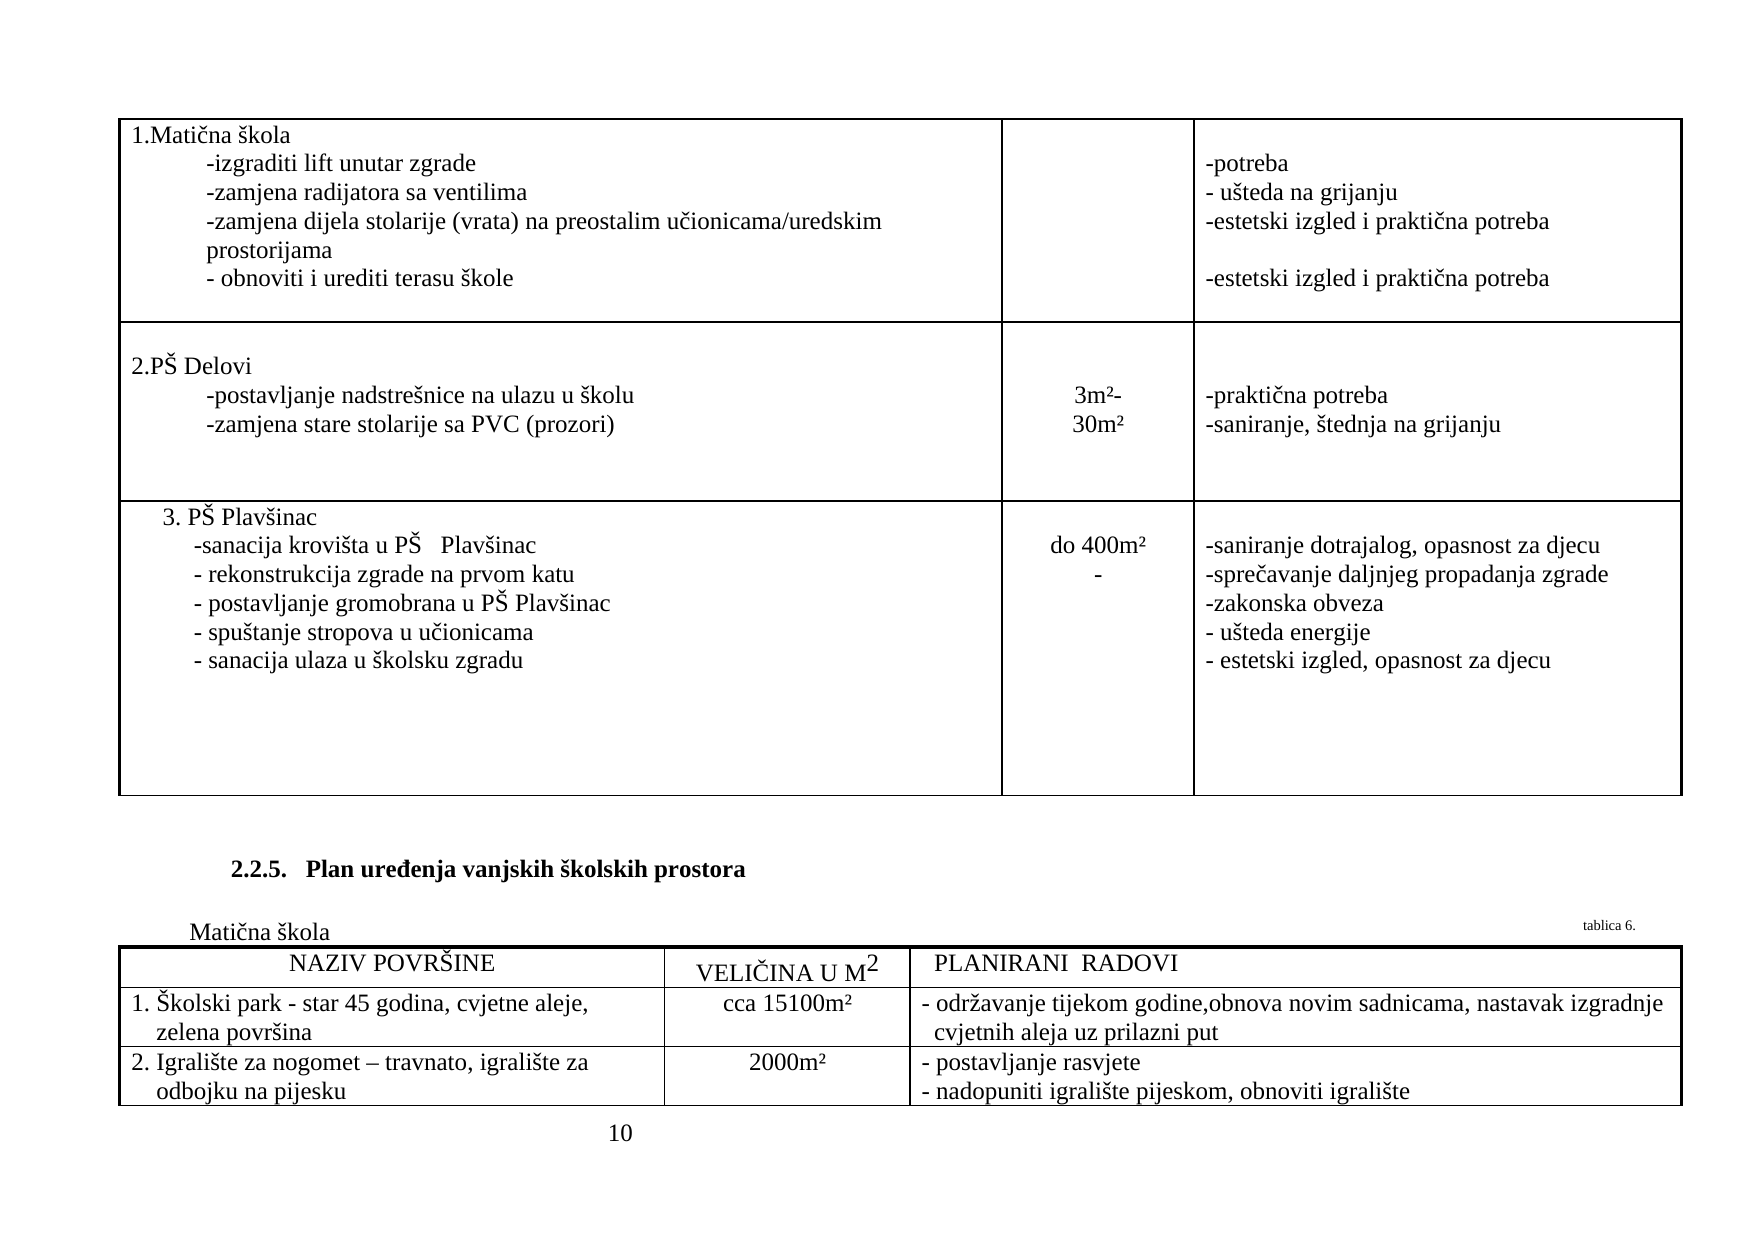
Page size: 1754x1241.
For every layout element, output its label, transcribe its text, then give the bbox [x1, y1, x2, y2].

table_cell [1003, 120, 1193, 321]
table_cell - postavljanje rasvjete - nadopuniti igralište pijeskom, obnoviti igralište [911, 1047, 1680, 1105]
table_cell 3. PŠ Plavšinac -sanacija krovišta u PŠ Plavšinac - rekonstrukcija zgrade na prvom katu - postavljanje gromobrana u PŠ Plavšinac - spuštanje stropova u učionicama - sanacija ulaza u školsku zgradu [121, 502, 1001, 795]
table_header PLANIRANI RADOVI [911, 949, 1680, 987]
table_cell - održavanje tijekom godine,obnova novim sadnicama, nastavak izgradnje cvjetnih aleja uz prilazni put [911, 988, 1680, 1046]
table_header NAZIV POVRŠINE [121, 949, 664, 987]
table_cell -saniranje dotrajalog, opasnost za djecu -sprečavanje daljnjeg propadanja zgrade -zakonska obveza - ušteda energije - estetski izgled, opasnost za djecu [1195, 502, 1680, 795]
table_cell -potreba - ušteda na grijanju -estetski izgled i praktična potreba -estetski izgled i praktična potreba [1195, 120, 1680, 321]
table_cell do 400m² - [1003, 502, 1193, 795]
table_cell 1.Matična škola -izgraditi lift unutar zgrade -zamjena radijatora sa ventilima -zamjena dijela stolarije (vrata) na preostalim učionicama/uredskim prostorijama - obnoviti i urediti terasu škole [121, 120, 1001, 321]
table_cell cca 15100m² [665, 988, 909, 1046]
text Matična škola tablica 6. [118, 917, 1636, 945]
table_cell 1. Školski park - star 45 godina, cvjetne aleje, zelena površina [121, 988, 664, 1046]
table_cell 2. Igralište za nogomet – travnato, igralište za odbojku na pijesku [121, 1047, 664, 1105]
subtitle Plan uređenja vanjskih školskih prostora [231, 854, 1636, 882]
table_cell 2.PŠ Delovi -postavljanje nadstrešnice na ulazu u školu -zamjena stare stolarije sa PVC (prozori) [121, 323, 1001, 500]
table_cell 2000m² [665, 1047, 909, 1105]
table_cell -praktična potreba -saniranje, štednja na grijanju [1195, 323, 1680, 500]
table_header VELIČINA U M2 [665, 949, 909, 987]
table_cell 3m²- 30m² [1003, 323, 1193, 500]
